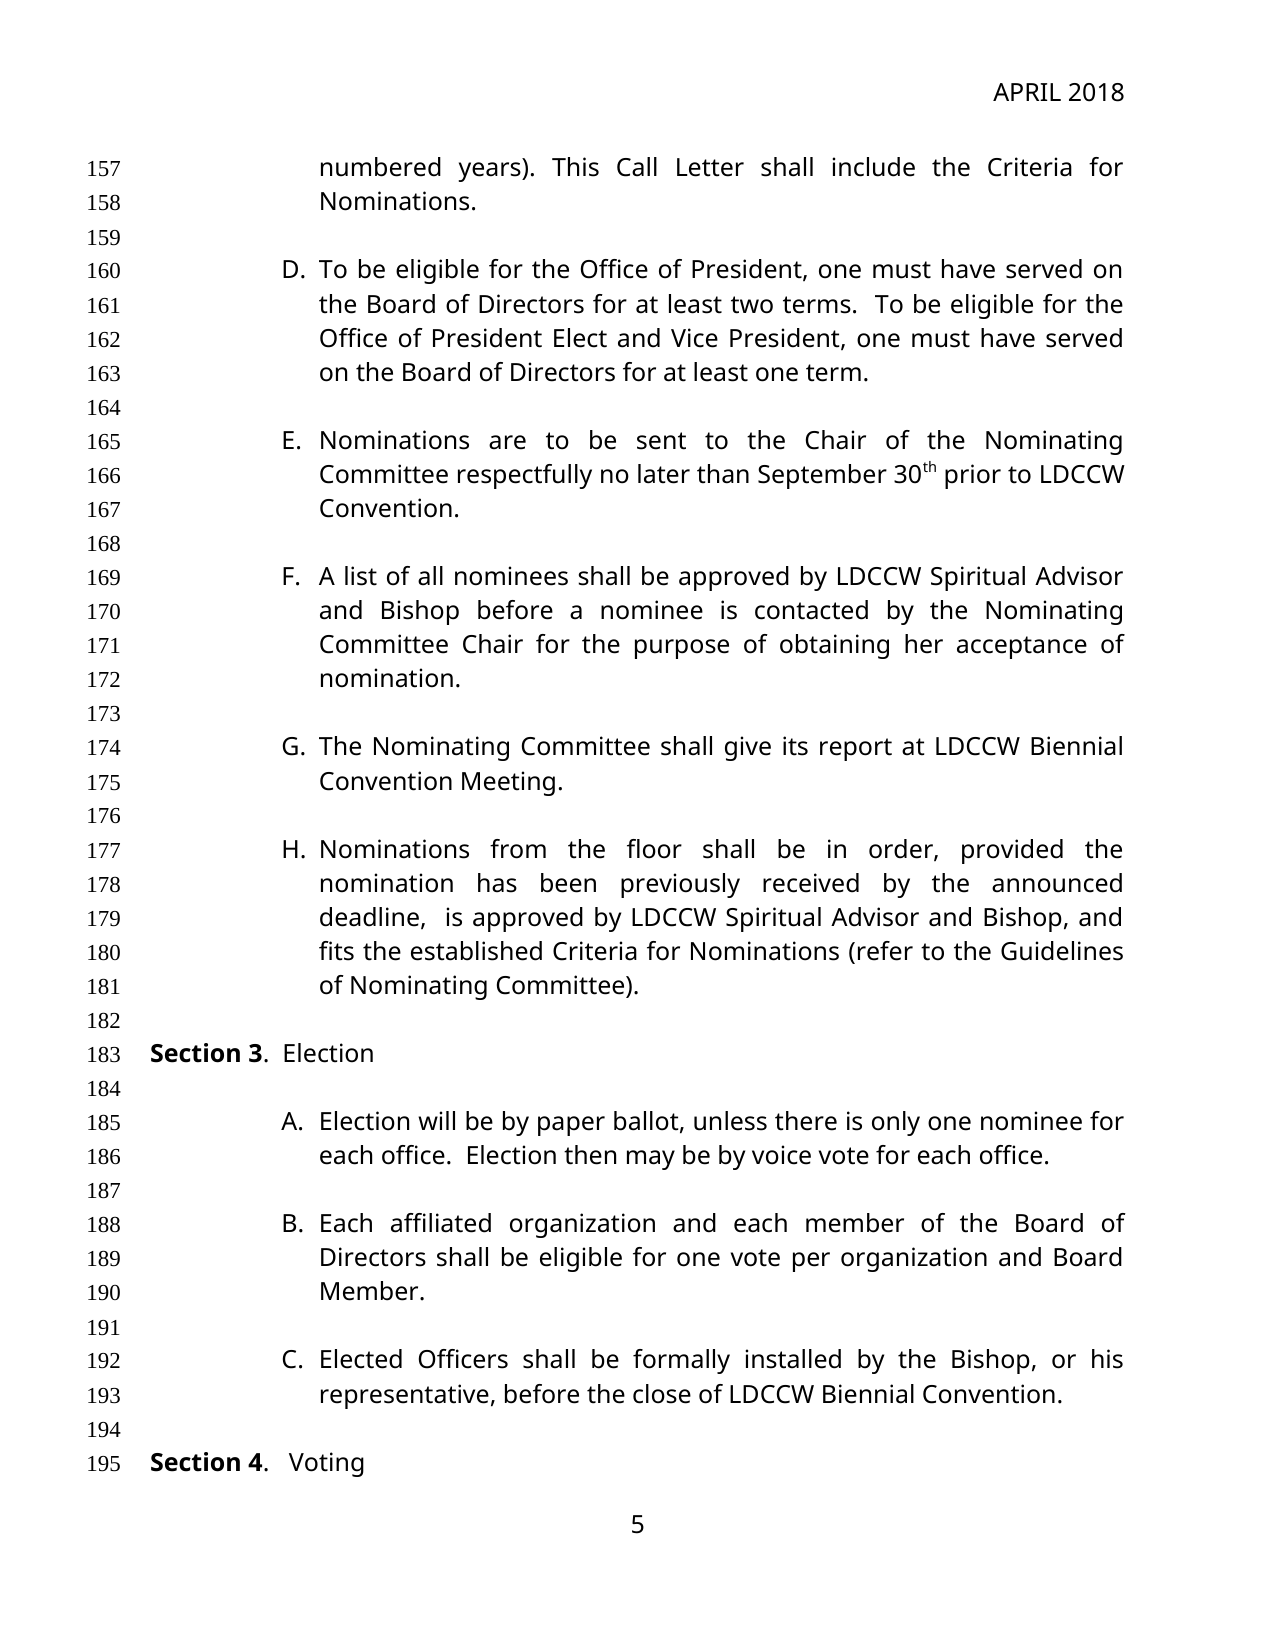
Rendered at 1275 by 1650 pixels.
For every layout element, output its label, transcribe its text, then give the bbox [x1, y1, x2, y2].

list To be eligible for the Office of President, one must have served on the Board of Directors for at least two terms. To be eligible for the Office of President Elect and Vice President, one must have served on the Board of Directors for at least one term. [281, 252, 1125, 388]
list Election will be by paper ballot, unless there is only one nominee for each office. Election then may be by voice vote for each office. [281, 1104, 1125, 1172]
list Each affiliated organization and each member of the Board of Directors shall be eligible for one vote per organization and Board Member. [281, 1206, 1125, 1308]
list The Nominating Committee shall give its report at LDCCW Biennial Convention Meeting. [281, 729, 1125, 797]
list Nominations from the floor shall be in order, provided the nomination has been previously received by the announced deadline, is approved by LDCCW Spiritual Advisor and Bishop, and fits the established Criteria for Nominations (refer to the Guidelines of Nominating Committee). [281, 831, 1125, 1002]
list A list of all nominees shall be approved by LDCCW Spiritual Advisor and Bishop before a nominee is contacted by the Nominating Committee Chair for the purpose of obtaining her acceptance of nomination. [281, 559, 1125, 695]
list Elected Officers shall be formally installed by the Bishop, or his representative, before the close of LDCCW Biennial Convention. [281, 1342, 1125, 1410]
text Section 4. Voting [150, 1444, 1125, 1478]
text Section 3. Election [150, 1036, 1125, 1070]
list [281, 150, 1125, 218]
list Nominations are to be sent to the Chair of the Nominating Committee respectfully no later than September 30th prior to LDCCW Convention. [281, 422, 1125, 525]
